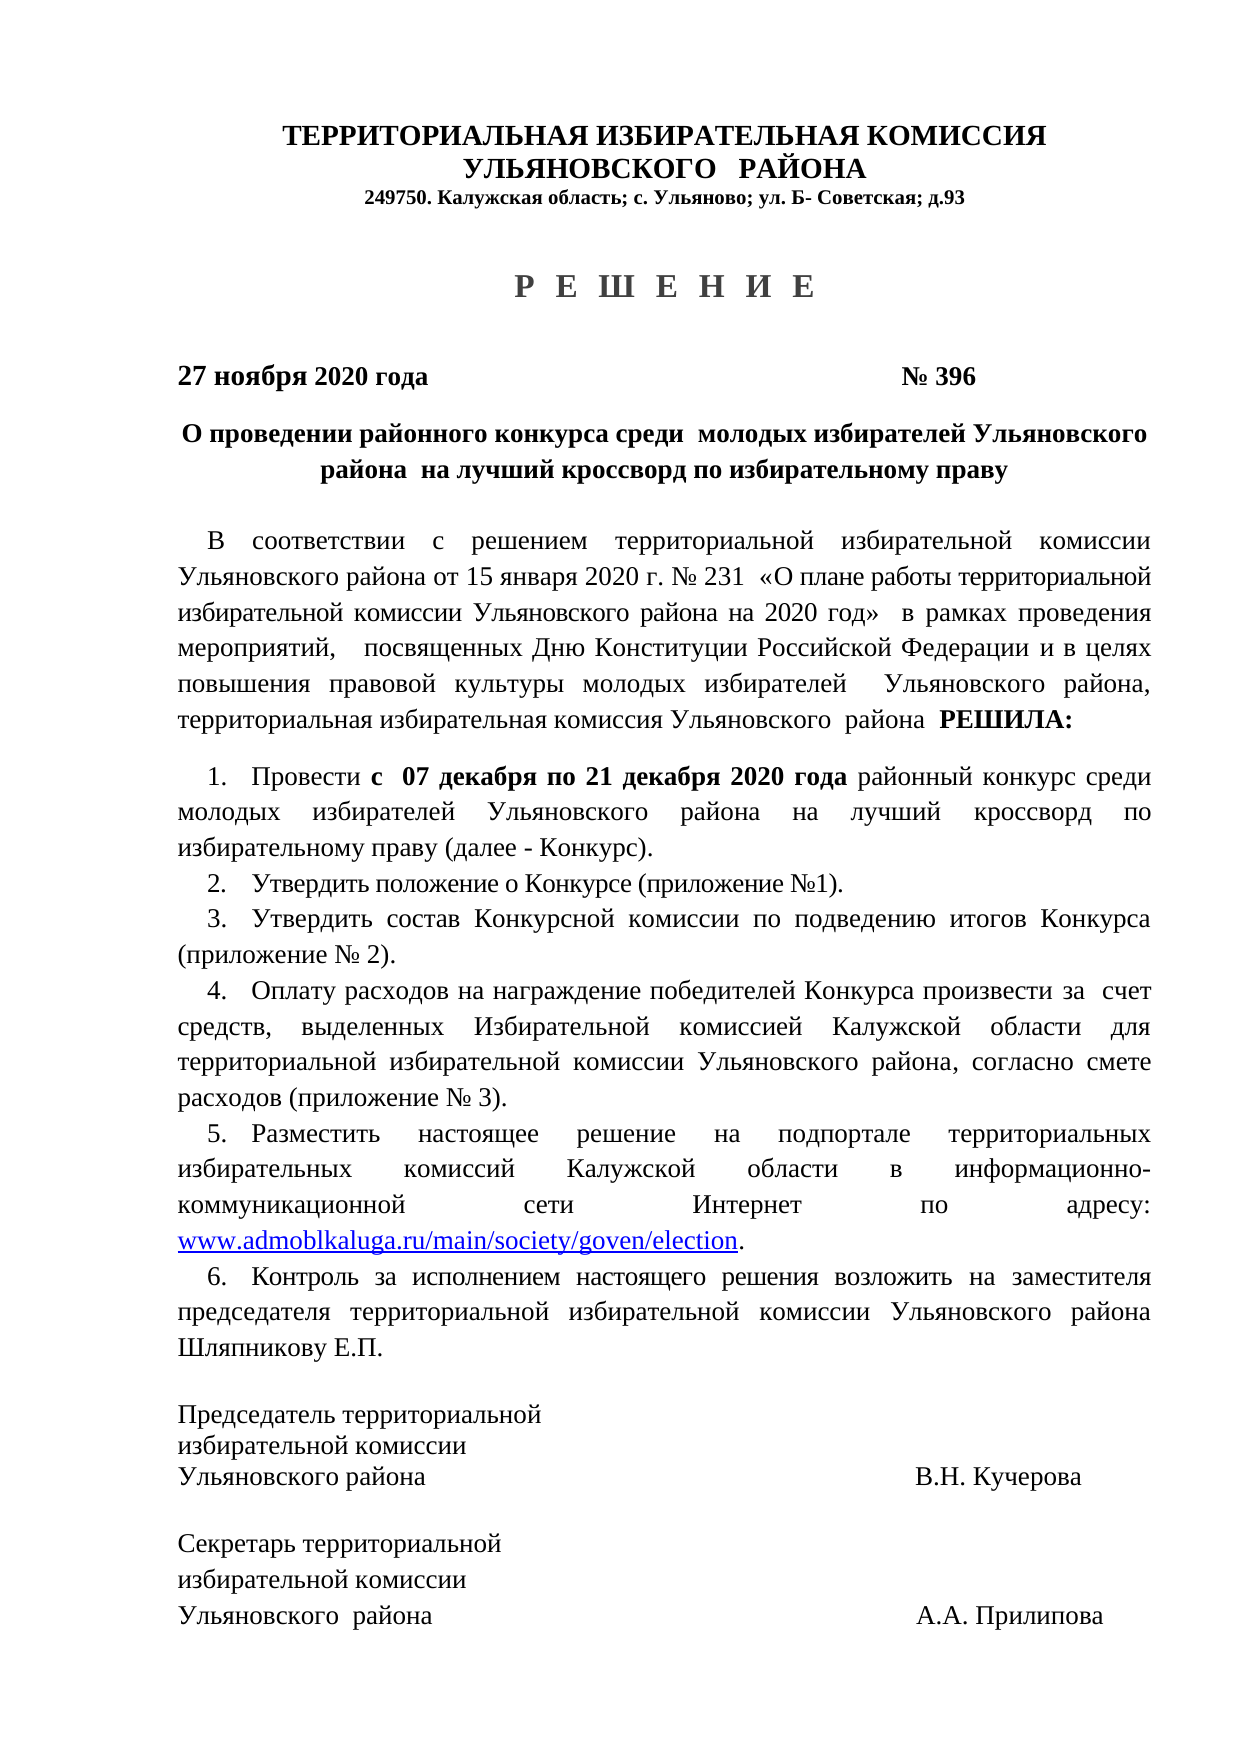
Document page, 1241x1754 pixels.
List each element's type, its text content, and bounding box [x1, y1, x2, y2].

text УЛЬЯНОВСКОГО РАЙОНА [177, 152, 1152, 185]
list Утвердить положение о Конкурсе (приложение №1). [177, 867, 1152, 898]
text 249750. Калужская область; с. Ульяново; ул. Б- Советская; д.93 [177, 185, 1152, 241]
text В соответствии с решением территориальной избирательной комиссии Ульяновского района от 15 января 2020 г. № 231 «О плане работы территориальной избирательной комиссии Ульяновского района на 2020 год» в рамках проведения мероприятий, посвященных Дню Конституции Российской Федерации и в целях повышения правовой культуры молодых избирателей Ульяновского района, территориальная избирательная комиссия Ульяновского района РЕШИЛА: [177, 524, 1152, 734]
text ТЕРРИТОРИАЛЬНАЯ ИЗБИРАТЕЛЬНАЯ КОМИССИЯ [177, 118, 1152, 152]
list Оплату расходов на награждение победителей Конкурса произвести за счет средств, выделенных Избирательной комиссией Калужской области для территориальной избирательной комиссии Ульяновского района, согласно смете расходов (приложение № 3). [177, 974, 1152, 1112]
text О проведении районного конкурса среди молодых избирателей Ульяновского района на лучший кроссворд по избирательному праву [177, 417, 1152, 484]
text избирательной комиссии [177, 1429, 1152, 1460]
text Секретарь территориальной [177, 1527, 1152, 1558]
text Ульяновского района В.Н. Кучерова [177, 1460, 1152, 1492]
list Контроль за исполнением настоящего решения возложить на заместителя председателя территориальной избирательной комиссии Ульяновского района Шляпникову Е.П. [177, 1260, 1152, 1362]
text Председатель территориальной [177, 1398, 1152, 1429]
list Разместить настоящее решение на подпортале территориальных избирательных комиссий Калужской области в информационно-коммуникационной сети Интернет по адресу: www.admoblkaluga.ru/main/society/goven/election. [177, 1117, 1152, 1255]
list Провести с 07 декабря по 21 декабря 2020 года районный конкурс среди молодых избирателей Ульяновского района на лучший кроссворд по избирательному праву (далее - Конкурс). [177, 759, 1152, 862]
text 27 ноября 2020 года № 396 [177, 358, 1152, 391]
subtitle Р Е Ш Е Н И Е [177, 266, 1152, 305]
text Ульяновского района А.А. Прилипова [177, 1599, 1152, 1630]
list Утвердить состав Конкурсной комиссии по подведению итогов Конкурса (приложение № 2). [177, 902, 1152, 969]
text избирательной комиссии [177, 1563, 1152, 1594]
